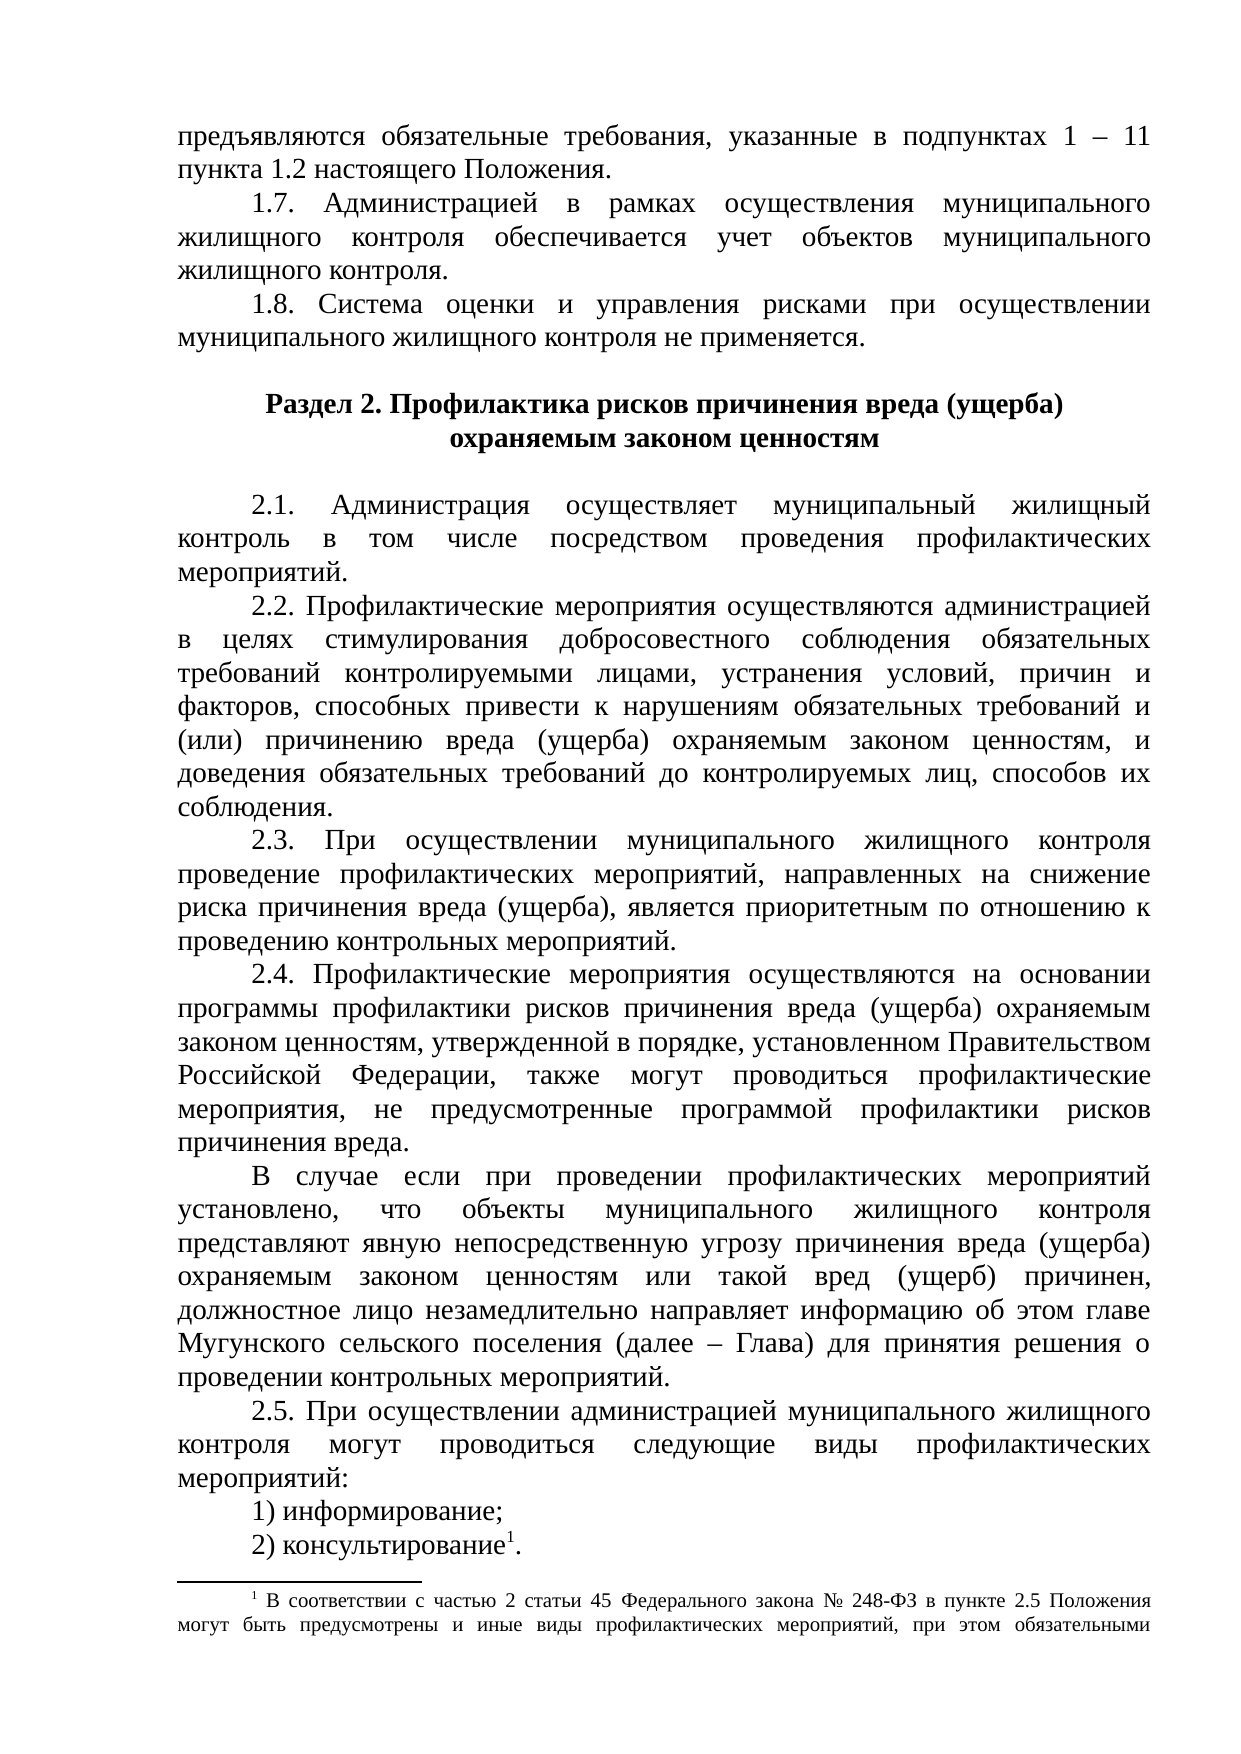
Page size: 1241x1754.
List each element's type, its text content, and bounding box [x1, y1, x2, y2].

text Раздел 2. Профилактика рисков причинения вреда (ущерба) [177, 386, 1152, 420]
text 2.2. Профилактические мероприятия осуществляются администрацией в целях стимулирования добросовестного соблюдения обязательных требований контролируемыми лицами, устранения условий, причин и факторов, способных привести к нарушениям обязательных требований и (или) причинению вреда (ущерба) охраняемым законом ценностям, и доведения обязательных требований до контролируемых лиц, способов их соблюдения. [177, 588, 1152, 822]
text 2.3. При осуществлении муниципального жилищного контроля проведение профилактических мероприятий, направленных на снижение риска причинения вреда (ущерба), является приоритетным по отношению к проведению контрольных мероприятий. [177, 822, 1152, 957]
text 2.1. Администрация осуществляет муниципальный жилищный контроль в том числе посредством проведения профилактических мероприятий. [177, 487, 1152, 588]
text 1) информирование; [177, 1493, 1152, 1527]
text 2) консультирование. [177, 1527, 1152, 1560]
text 1.8. Система оценки и управления рисками при осуществлении муниципального жилищного контроля не применяется. [177, 286, 1152, 353]
text 2.5. При осуществлении администрацией муниципального жилищного контроля могут проводиться следующие виды профилактических мероприятий: [177, 1393, 1152, 1493]
text 2.4. Профилактические мероприятия осуществляются на основании программы профилактики рисков причинения вреда (ущерба) охраняемым законом ценностям, утвержденной в порядке, установленном Правительством Российской Федерации, также могут проводиться профилактические мероприятия, не предусмотренные программой профилактики рисков причинения вреда. [177, 957, 1152, 1158]
text 1.7. Администрацией в рамках осуществления муниципального жилищного контроля обеспечивается учет объектов муниципального жилищного контроля. [177, 185, 1152, 286]
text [177, 118, 1152, 185]
text В случае если при проведении профилактических мероприятий установлено, что объекты муниципального жилищного контроля представляют явную непосредственную угрозу причинения вреда (ущерба) охраняемым законом ценностям или такой вред (ущерб) причинен, должностное лицо незамедлительно направляет информацию об этом главе Мугунского сельского поселения (далее – Глава) для принятия решения о проведении контрольных мероприятий. [177, 1158, 1152, 1393]
text охраняемым законом ценностям [177, 420, 1152, 453]
